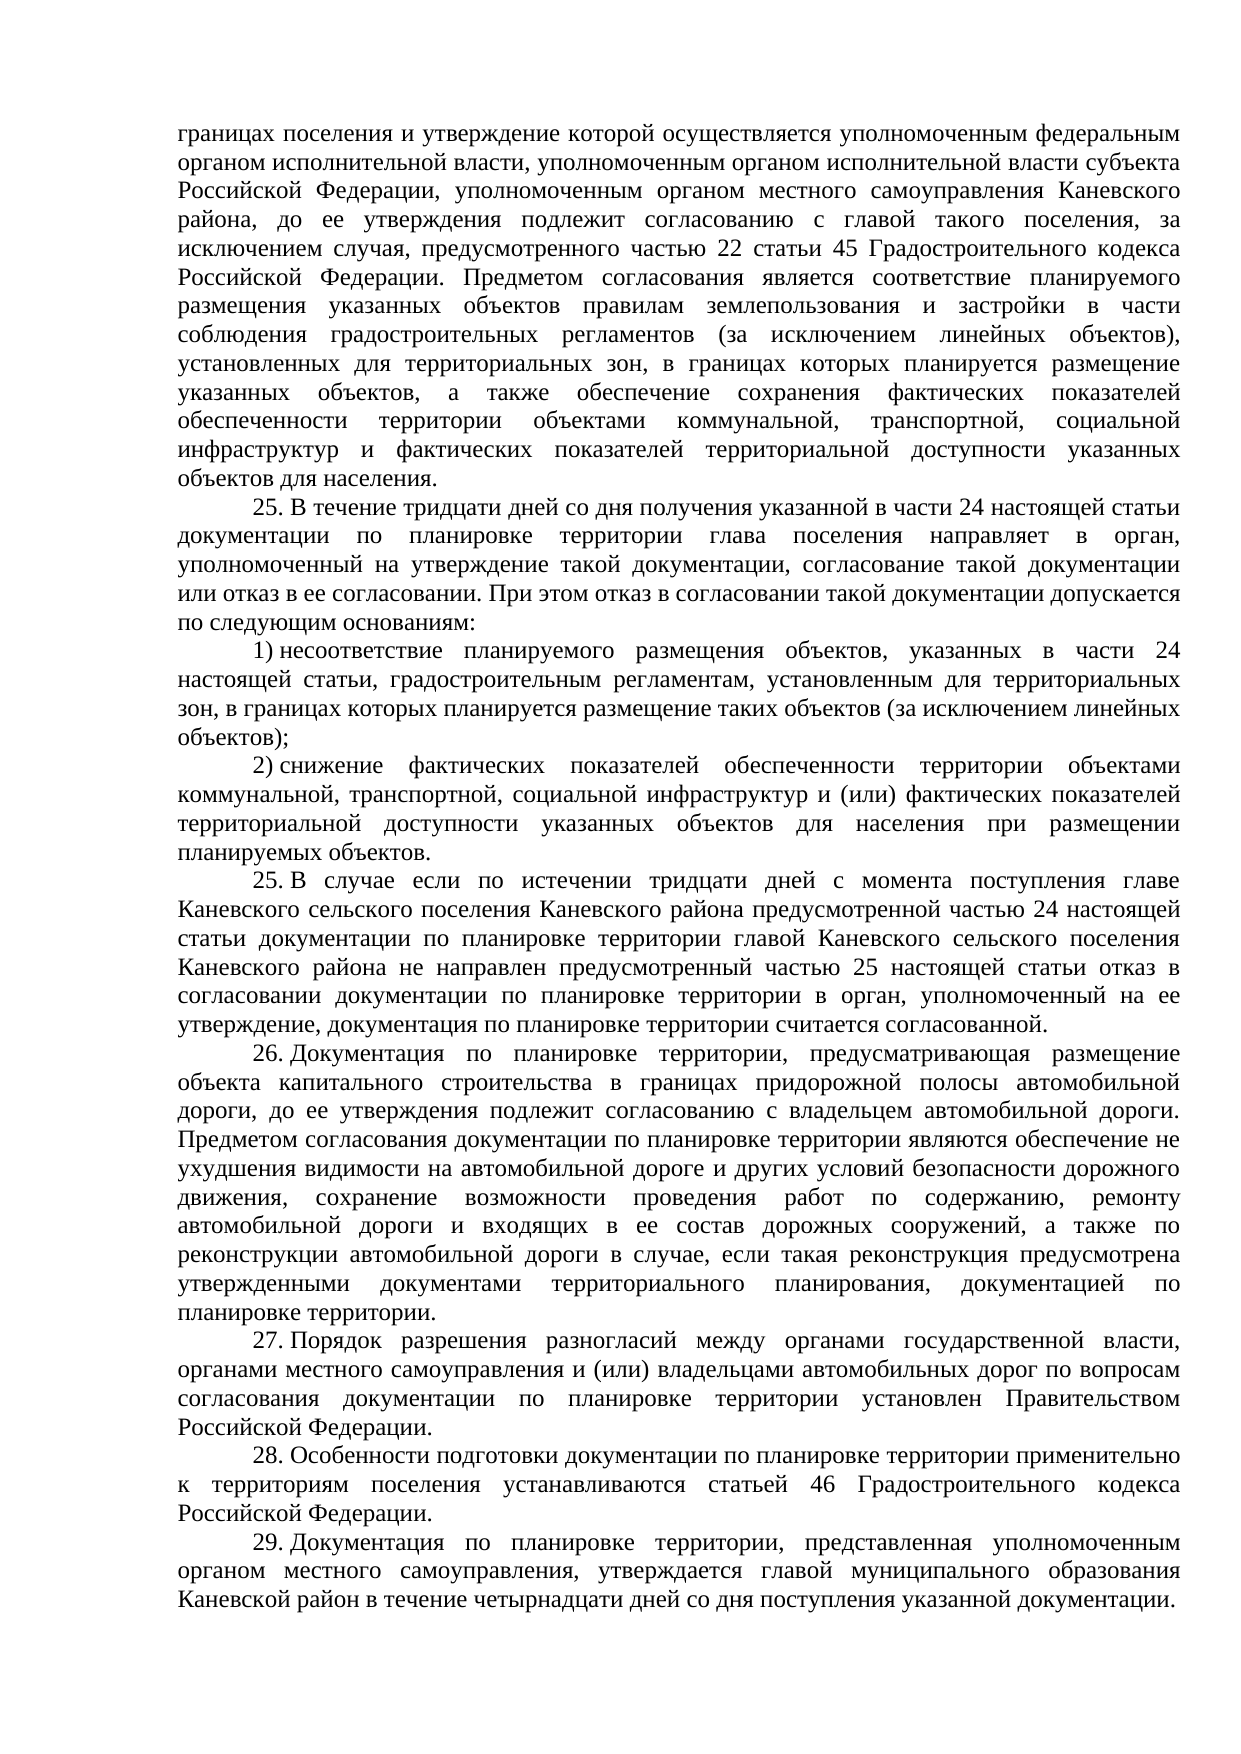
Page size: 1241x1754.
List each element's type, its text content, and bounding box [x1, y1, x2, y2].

text 1) несоответствие планируемого размещения объектов, указанных в части 24 настоящей статьи, градостроительным регламентам, установленным для территориальных зон, в границах которых планируется размещение таких объектов (за исключением линейных объектов); [177, 636, 1181, 751]
text 29. Документация по планировке территории, представленная уполномоченным органом местного самоуправления, утверждается главой муниципального образования Каневской район в течение четырнадцати дней со дня поступления указанной документации. [177, 1527, 1181, 1613]
text 2) снижение фактических показателей обеспеченности территории объектами коммунальной, транспортной, социальной инфраструктур и (или) фактических показателей территориальной доступности указанных объектов для населения при размещении планируемых объектов. [177, 751, 1181, 866]
text 28. Особенности подготовки документации по планировке территории применительно к территориям поселения устанавливаются статьей 46 Градостроительного кодекса Российской Федерации. [177, 1441, 1181, 1527]
text 27. Порядок разрешения разногласий между органами государственной власти, органами местного самоуправления и (или) владельцами автомобильных дорог по вопросам согласования документации по планировке территории установлен Правительством Российской Федерации. [177, 1326, 1181, 1441]
text 25. В течение тридцати дней со дня получения указанной в части 24 настоящей статьи документации по планировке территории глава поселения направляет в орган, уполномоченный на утверждение такой документации, согласование такой документации или отказ в ее согласовании. При этом отказ в согласовании такой документации допускается по следующим основаниям: [177, 492, 1181, 636]
text 25. В случае если по истечении тридцати дней с момента поступления главе Каневского сельского поселения Каневского района предусмотренной частью 24 настоящей статьи документации по планировке территории главой Каневского сельского поселения Каневского района не направлен предусмотренный частью 25 настоящей статьи отказ в согласовании документации по планировке территории в орган, уполномоченный на ее утверждение, документация по планировке территории считается согласованной. [177, 866, 1181, 1038]
text 26. Документация по планировке территории, предусматривающая размещение объекта капитального строительства в границах придорожной полосы автомобильной дороги, до ее утверждения подлежит согласованию с владельцем автомобильной дороги. Предметом согласования документации по планировке территории являются обеспечение не ухудшения видимости на автомобильной дороге и других условий безопасности дорожного движения, сохранение возможности проведения работ по содержанию, ремонту автомобильной дороги и входящих в ее состав дорожных сооружений, а также по реконструкции автомобильной дороги в случае, если такая реконструкция предусмотрена утвержденными документами территориального планирования, документацией по планировке территории. [177, 1038, 1181, 1326]
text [177, 118, 1181, 492]
